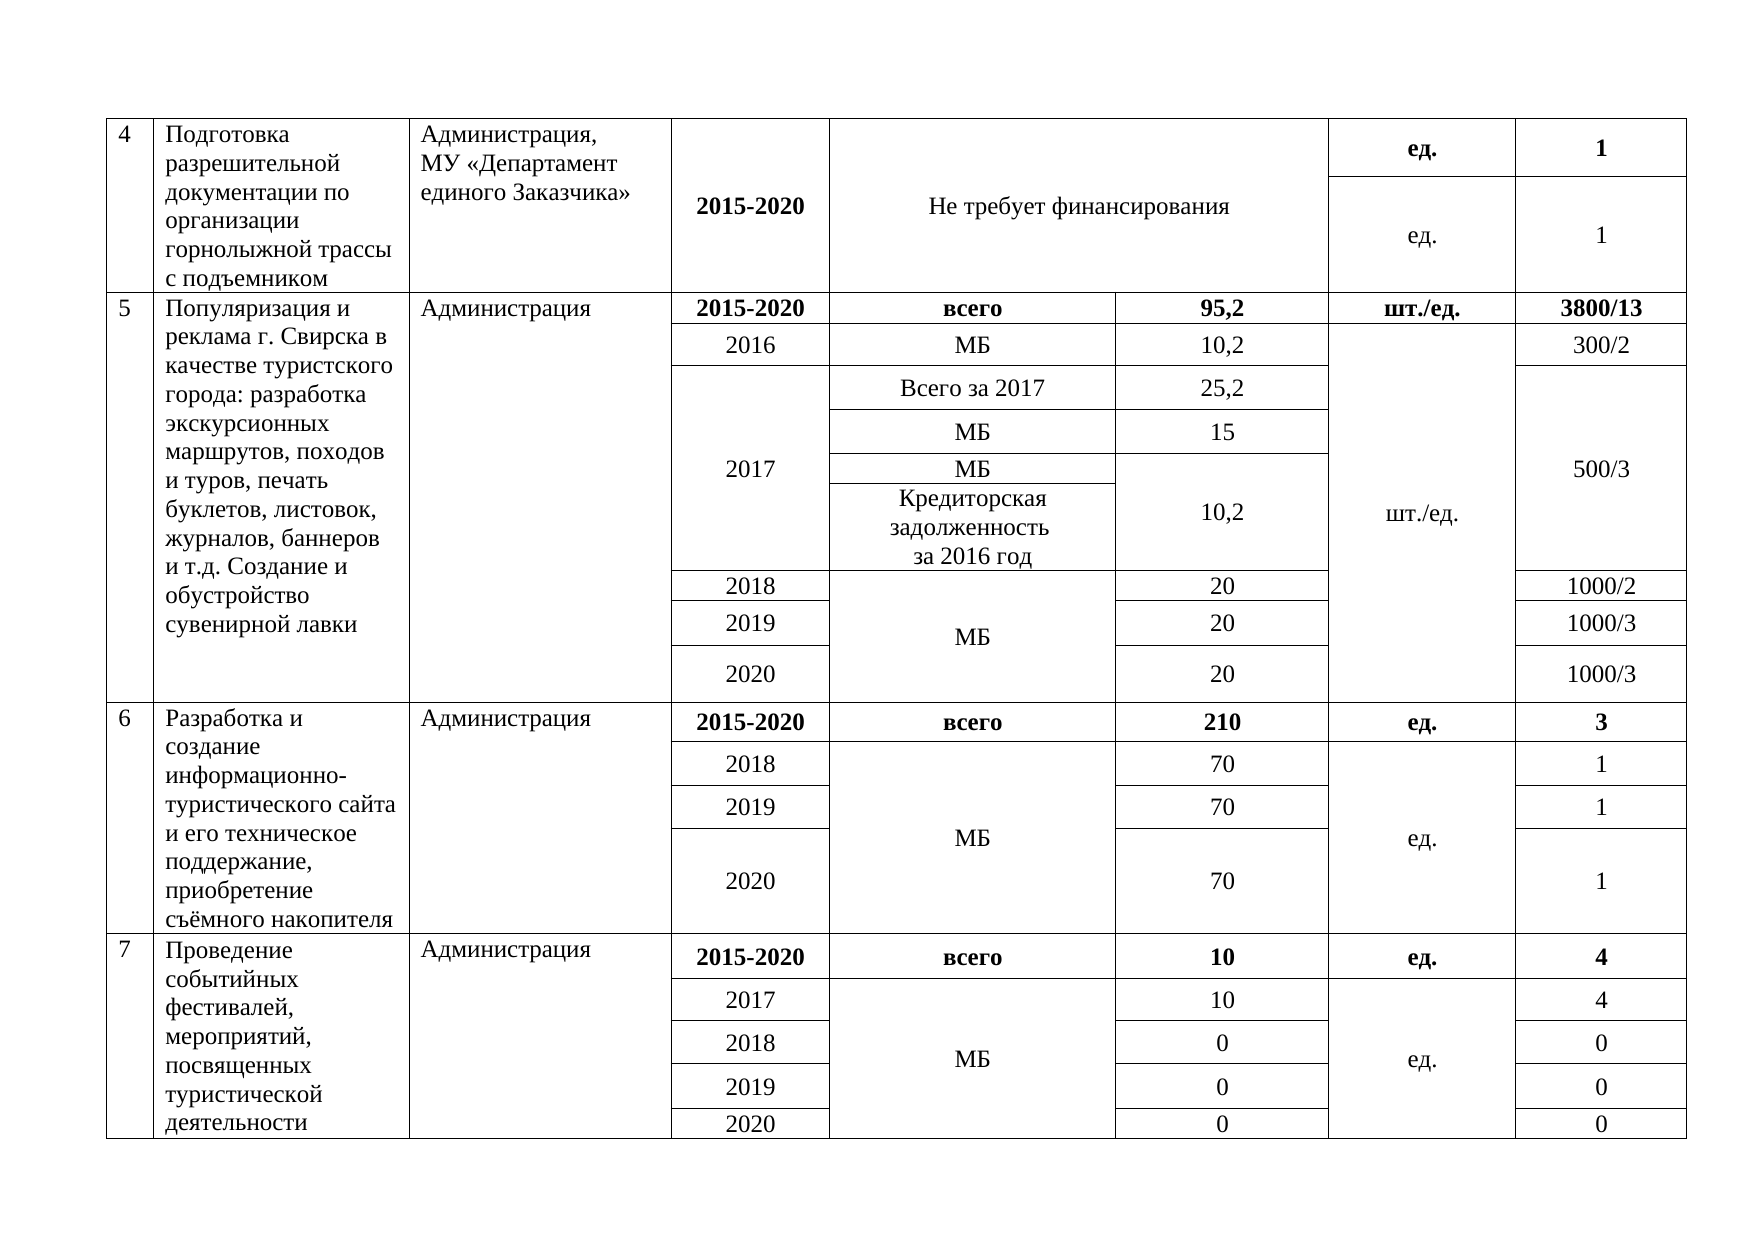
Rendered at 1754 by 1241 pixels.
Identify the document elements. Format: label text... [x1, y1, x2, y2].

table_cell 20 [1116, 571, 1328, 599]
table_cell 0 [1516, 1064, 1686, 1108]
table_cell 15 [1116, 410, 1328, 453]
table_cell Не требует финансирования [830, 119, 1328, 292]
table_cell 2018 [672, 742, 829, 785]
table_cell ед. [1329, 703, 1515, 741]
table_cell 2020 [672, 1109, 829, 1138]
table_cell 1000/3 [1516, 646, 1686, 702]
table_cell 25,2 [1116, 366, 1328, 409]
table_cell ед. [1329, 979, 1515, 1138]
table_cell 4 [1516, 979, 1686, 1020]
table_cell 0 [1516, 1021, 1686, 1063]
table_cell Проведение событийных фестивалей, мероприятий, посвященных туристической деятельности [154, 934, 409, 1138]
table_cell 3800/13 [1516, 293, 1686, 322]
table_cell 2020 [672, 829, 829, 933]
table_cell 3 [1516, 703, 1686, 741]
table_cell всего [830, 934, 1115, 978]
table_cell Кредиторская задолженность за 2016 год [830, 484, 1115, 570]
table_cell ед. [1329, 934, 1515, 978]
table_cell шт./ед. [1329, 293, 1515, 322]
table_cell Администрация [410, 934, 671, 1138]
table_cell 2016 [672, 324, 829, 365]
table_cell 2018 [672, 1021, 829, 1063]
table_cell МБ [830, 410, 1115, 453]
table_cell ед. [1329, 119, 1515, 176]
table_cell 1000/3 [1516, 601, 1686, 644]
table_cell всего [830, 293, 1115, 322]
table_cell 0 [1116, 1021, 1328, 1063]
table_cell 1 [1516, 786, 1686, 828]
table_cell 1 [1516, 119, 1686, 176]
table_cell 2017 [672, 979, 829, 1020]
table_cell 1 [1516, 742, 1686, 785]
table_cell шт./ед. [1329, 324, 1515, 702]
table_cell 20 [1116, 601, 1328, 644]
table_cell 2019 [672, 601, 829, 644]
table_cell 210 [1116, 703, 1328, 741]
table_cell МБ [830, 571, 1115, 702]
table_cell 10,2 [1116, 454, 1328, 570]
table_cell 70 [1116, 742, 1328, 785]
table_cell 2019 [672, 786, 829, 828]
table_cell 500/3 [1516, 366, 1686, 570]
table_cell 0 [1516, 1109, 1686, 1138]
table_cell МБ [830, 324, 1115, 365]
table_cell Разработка и создание информационно-туристического сайта и его техническое поддержание, приобретение съёмного накопителя [154, 703, 409, 933]
table_cell 1000/2 [1516, 571, 1686, 599]
table_cell Подготовка разрешительной документации по организации горнолыжной трассы с подъемником [154, 119, 409, 292]
table_cell Администрация [410, 703, 671, 933]
table_cell МБ [830, 454, 1115, 482]
table_cell 70 [1116, 786, 1328, 828]
table_cell 1 [1516, 829, 1686, 933]
table_cell 2015-2020 [672, 119, 829, 292]
table_cell 2017 [672, 366, 829, 570]
table_cell 2015-2020 [672, 934, 829, 978]
table_cell 4 [1516, 934, 1686, 978]
table_cell Администрация [410, 293, 671, 702]
table_cell всего [830, 703, 1115, 741]
table_cell 70 [1116, 829, 1328, 933]
table_cell 0 [1116, 1064, 1328, 1108]
table_cell 10 [1116, 979, 1328, 1020]
table_cell 2018 [672, 571, 829, 599]
table_cell 300/2 [1516, 324, 1686, 365]
table_cell 1 [1516, 177, 1686, 292]
table_cell 0 [1116, 1109, 1328, 1138]
table_cell 10 [1116, 934, 1328, 978]
table_cell ед. [1329, 742, 1515, 933]
table_cell 7 [107, 934, 153, 1138]
table_cell ед. [1329, 177, 1515, 292]
table_cell 2020 [672, 646, 829, 702]
table_cell 2019 [672, 1064, 829, 1108]
table_cell 10,2 [1116, 324, 1328, 365]
table_cell Всего за 2017 [830, 366, 1115, 409]
table_cell 20 [1116, 646, 1328, 702]
table_cell 5 [107, 293, 153, 702]
table_cell 95,2 [1116, 293, 1328, 322]
table_cell 2015-2020 [672, 293, 829, 322]
table_cell Администрация, МУ «Департамент единого Заказчика» [410, 119, 671, 292]
table_cell 2015-2020 [672, 703, 829, 741]
table_cell МБ [830, 979, 1115, 1138]
table_cell МБ [830, 742, 1115, 933]
table_cell 6 [107, 703, 153, 933]
table_cell 4 [107, 119, 153, 292]
table_cell Популяризация и реклама г. Свирска в качестве туристского города: разработка экскурсионных маршрутов, походов и туров, печать буклетов, листовок, журналов, баннеров и т.д. Создание и обустройство сувенирной лавки [154, 293, 409, 702]
